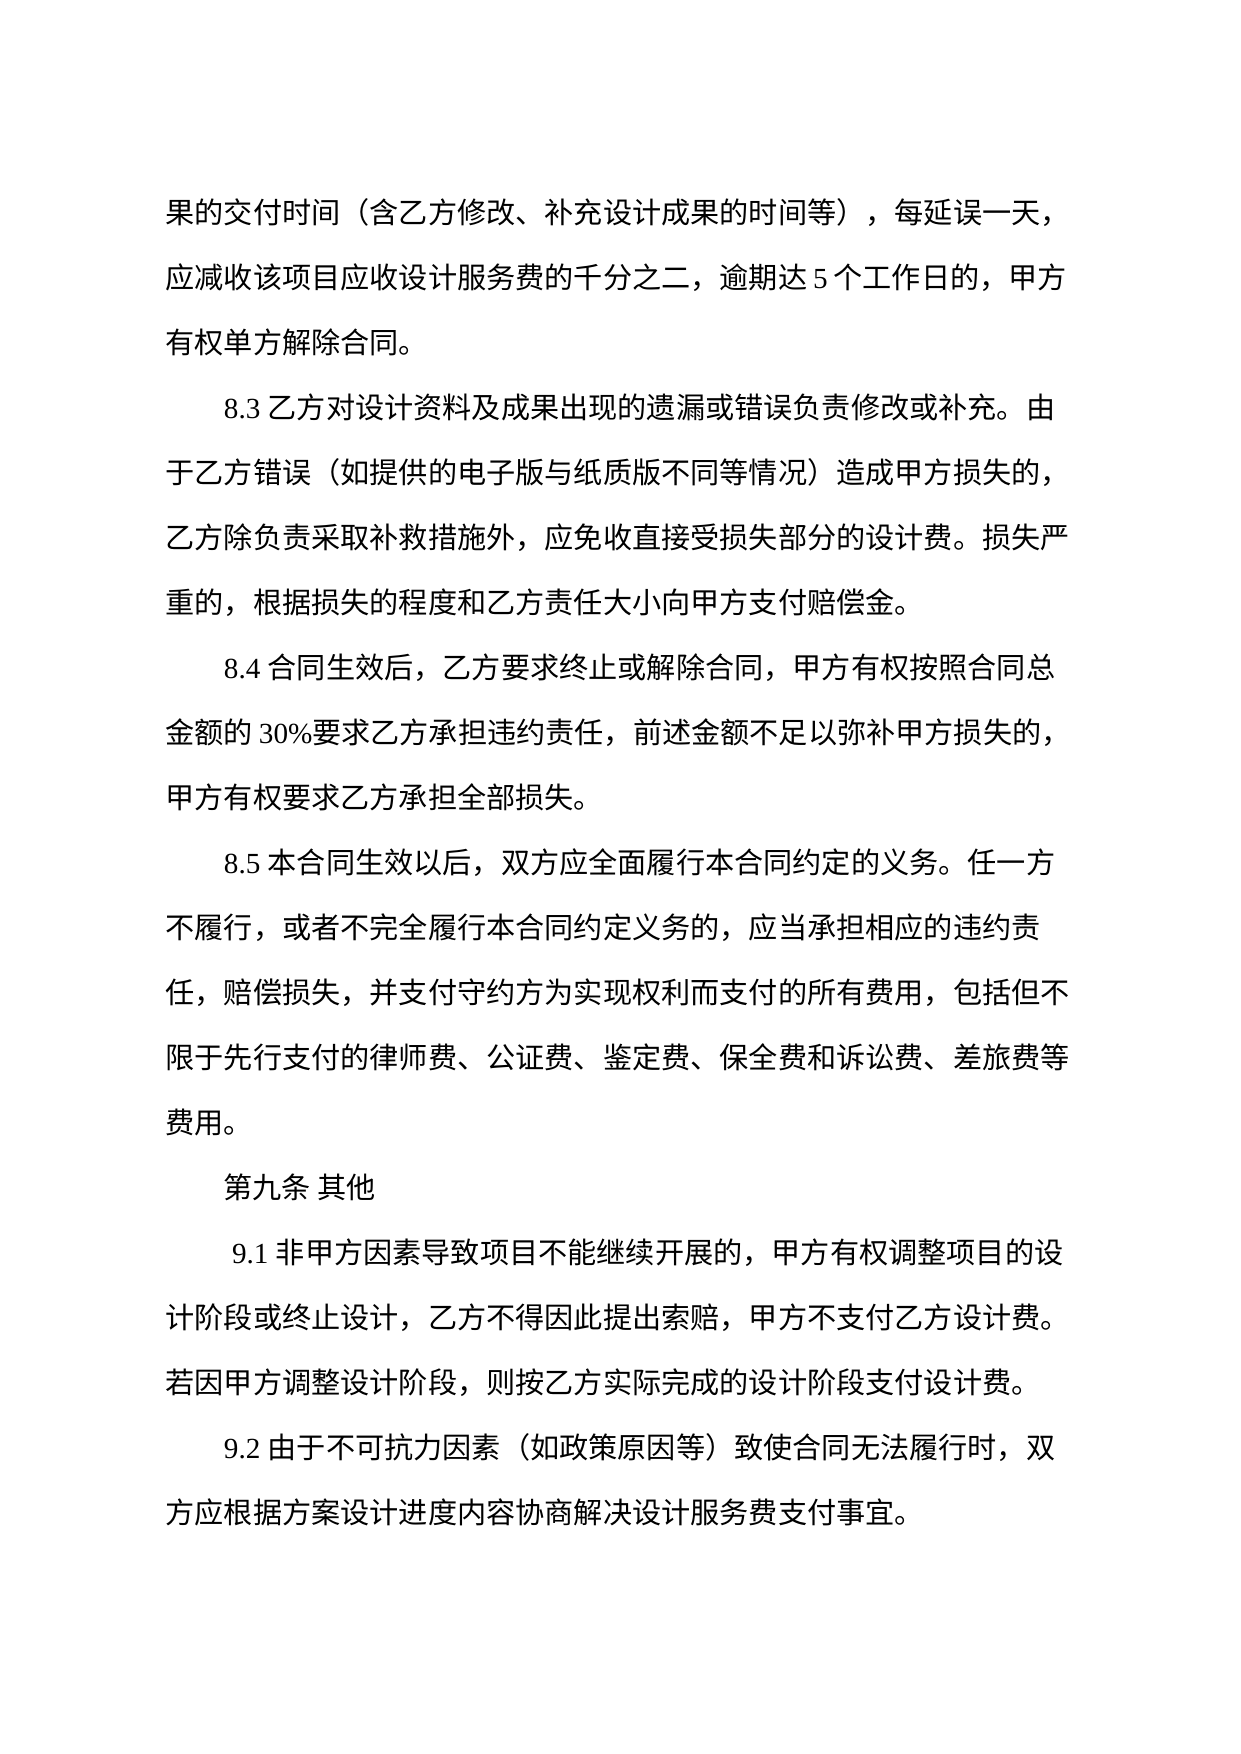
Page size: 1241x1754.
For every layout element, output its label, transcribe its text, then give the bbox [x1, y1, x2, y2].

text 8.5 本合同生效以后，双方应全面履行本合同约定的义务。任一方不履行，或者不完全履行本合同约定义务的，应当承担相应的违约责任，赔偿损失，并支付守约方为实现权利而支付的所有费用，包括但不限于先行支付的律师费、公证费、鉴定费、保全费和诉讼费、差旅费等费用。 [165, 828, 1075, 1153]
text 9.1 非甲方因素导致项目不能继续开展的，甲方有权调整项目的设计阶段或终止设计，乙方不得因此提出索赔，甲方不支付乙方设计费。若因甲方调整设计阶段，则按乙方实际完成的设计阶段支付设计费。 [165, 1218, 1075, 1413]
text 8.3 乙方对设计资料及成果出现的遗漏或错误负责修改或补充。由于乙方错误（如提供的电子版与纸质版不同等情况）造成甲方损失的，乙方除负责采取补救措施外，应免收直接受损失部分的设计费。损失严重的，根据损失的程度和乙方责任大小向甲方支付赔偿金。 [165, 373, 1075, 633]
text 9.2 由于不可抗力因素（如政策原因等）致使合同无法履行时，双方应根据方案设计进度内容协商解决设计服务费支付事宜。 [165, 1413, 1075, 1543]
text 8.4 合同生效后，乙方要求终止或解除合同，甲方有权按照合同总金额的30%要求乙方承担违约责任，前述金额不足以弥补甲方损失的，甲方有权要求乙方承担全部损失。 [165, 633, 1075, 828]
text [165, 178, 1075, 373]
text 第九条 其他 [165, 1153, 1075, 1218]
